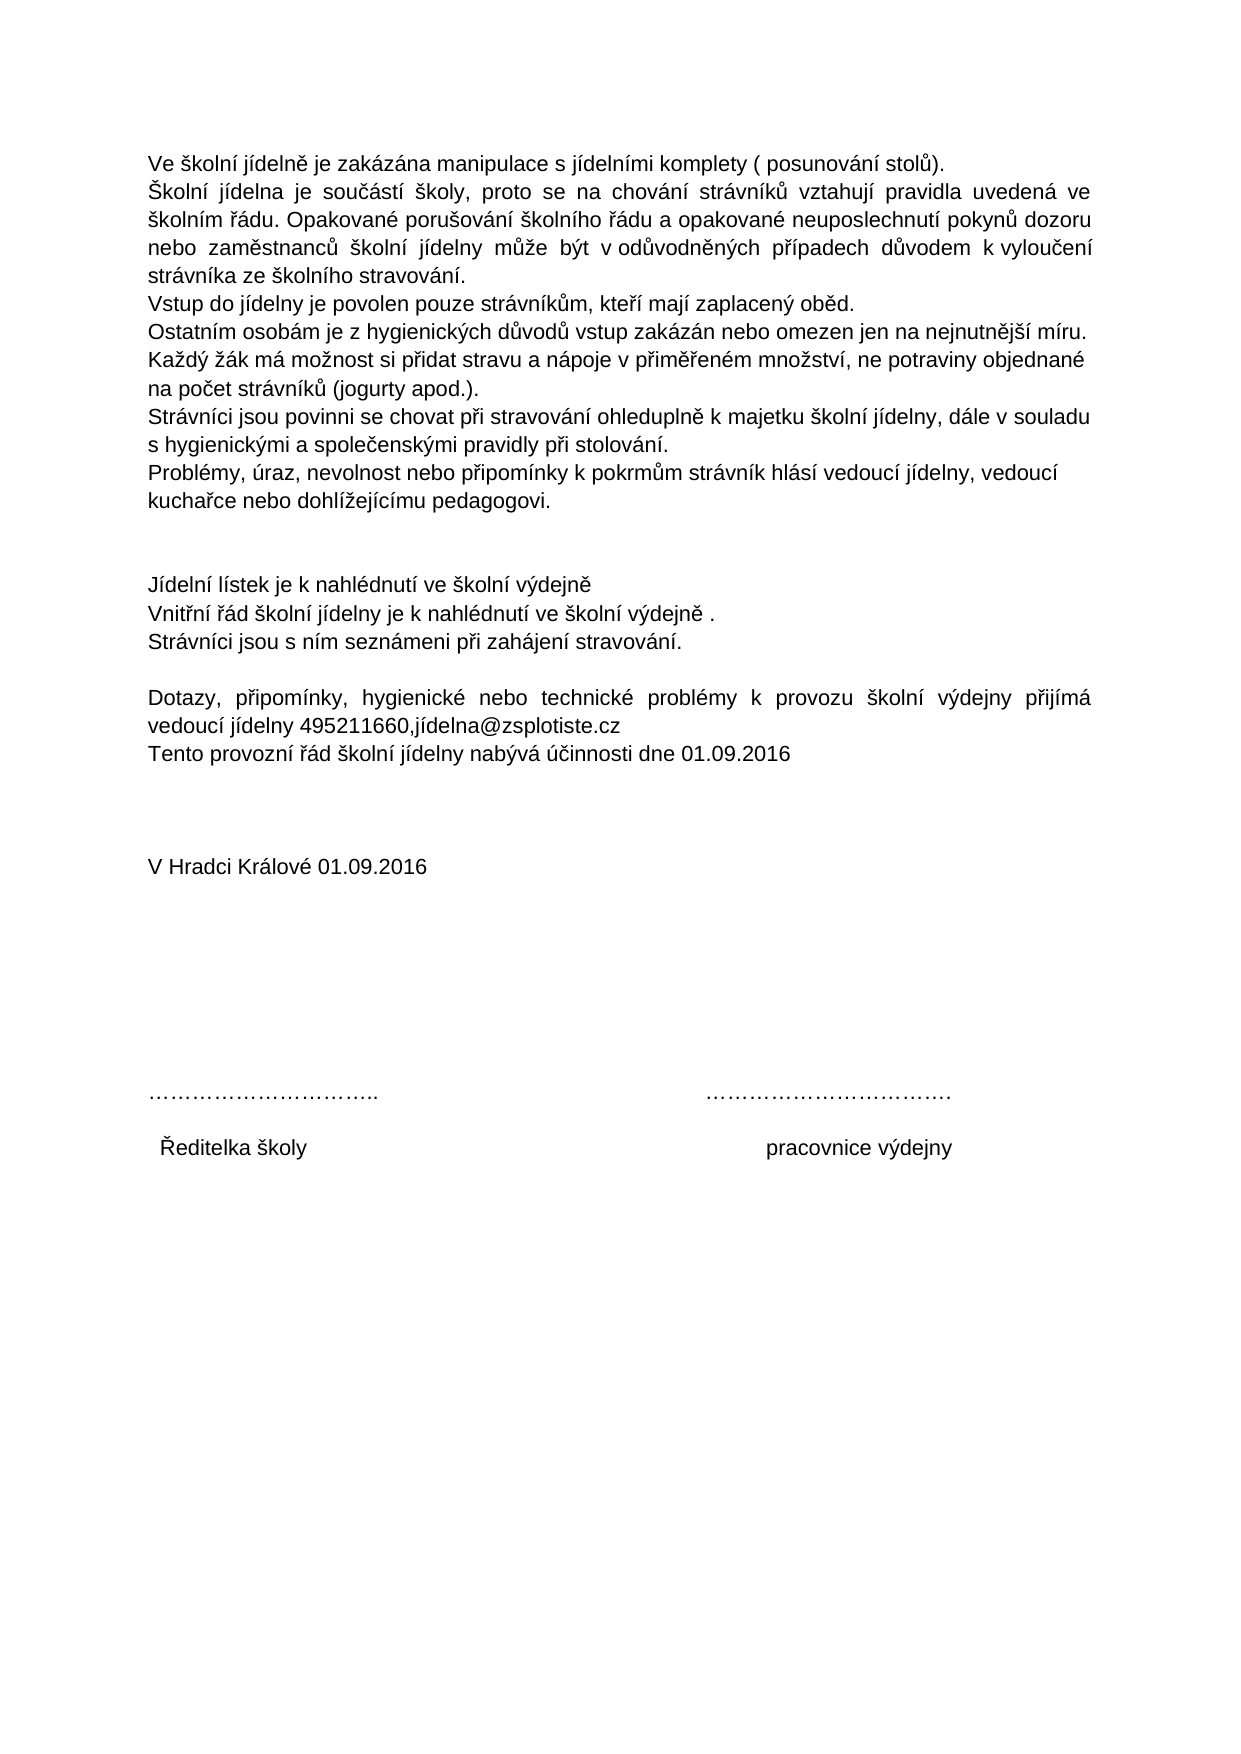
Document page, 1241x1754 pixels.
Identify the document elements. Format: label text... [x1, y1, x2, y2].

text Každý žák má možnost si přidat stravu a nápoje v přiměřeném množství, ne potraviny objednané na počet strávníků (jogurty apod.). [148, 344, 1093, 401]
text ………………………….. ……………………………. [148, 1076, 1093, 1104]
text V Hradci Králové 01.09.2016 [148, 851, 1093, 879]
text Školní jídelna je součástí školy, proto se na chování strávníků vztahují pravidla uvedená ve školním řádu. Opakované porušování školního řádu a opakované neuposlechnutí pokynů dozoru nebo zaměstnanců školní jídelny může být v odůvodněných případech důvodem k vyloučení strávníka ze školního stravování. [148, 176, 1093, 288]
text Vnitřní řád školní jídelny je k nahlédnutí ve školní výdejně . [148, 598, 1093, 626]
text Vstup do jídelny je povolen pouze strávníkům, kteří mají zaplacený oběd. [148, 288, 1093, 316]
text Ředitelka školy pracovnice výdejny [148, 1132, 1093, 1160]
text Strávníci jsou povinni se chovat při stravování ohleduplně k majetku školní jídelny, dále v souladu s hygienickými a společenskými pravidly při stolování. [148, 401, 1093, 457]
text Ostatním osobám je z hygienických důvodů vstup zakázán nebo omezen jen na nejnutnější míru. [148, 316, 1093, 344]
text Problémy, úraz, nevolnost nebo připomínky k pokrmům strávník hlásí vedoucí jídelny, vedoucí kuchařce nebo dohlížejícímu pedagogovi. [148, 457, 1093, 513]
text Tento provozní řád školní jídelny nabývá účinnosti dne 01.09.2016 [148, 738, 1093, 766]
text Dotazy, připomínky, hygienické nebo technické problémy k provozu školní výdejny přijímá vedoucí jídelny 495211660,jídelna@zsplotiste.cz [148, 682, 1093, 738]
text Ve školní jídelně je zakázána manipulace s jídelními komplety ( posunování stolů). [148, 148, 1093, 176]
text Jídelní lístek je k nahlédnutí ve školní výdejně [148, 569, 1093, 598]
text Strávníci jsou s ním seznámeni při zahájení stravování. [148, 626, 1093, 654]
